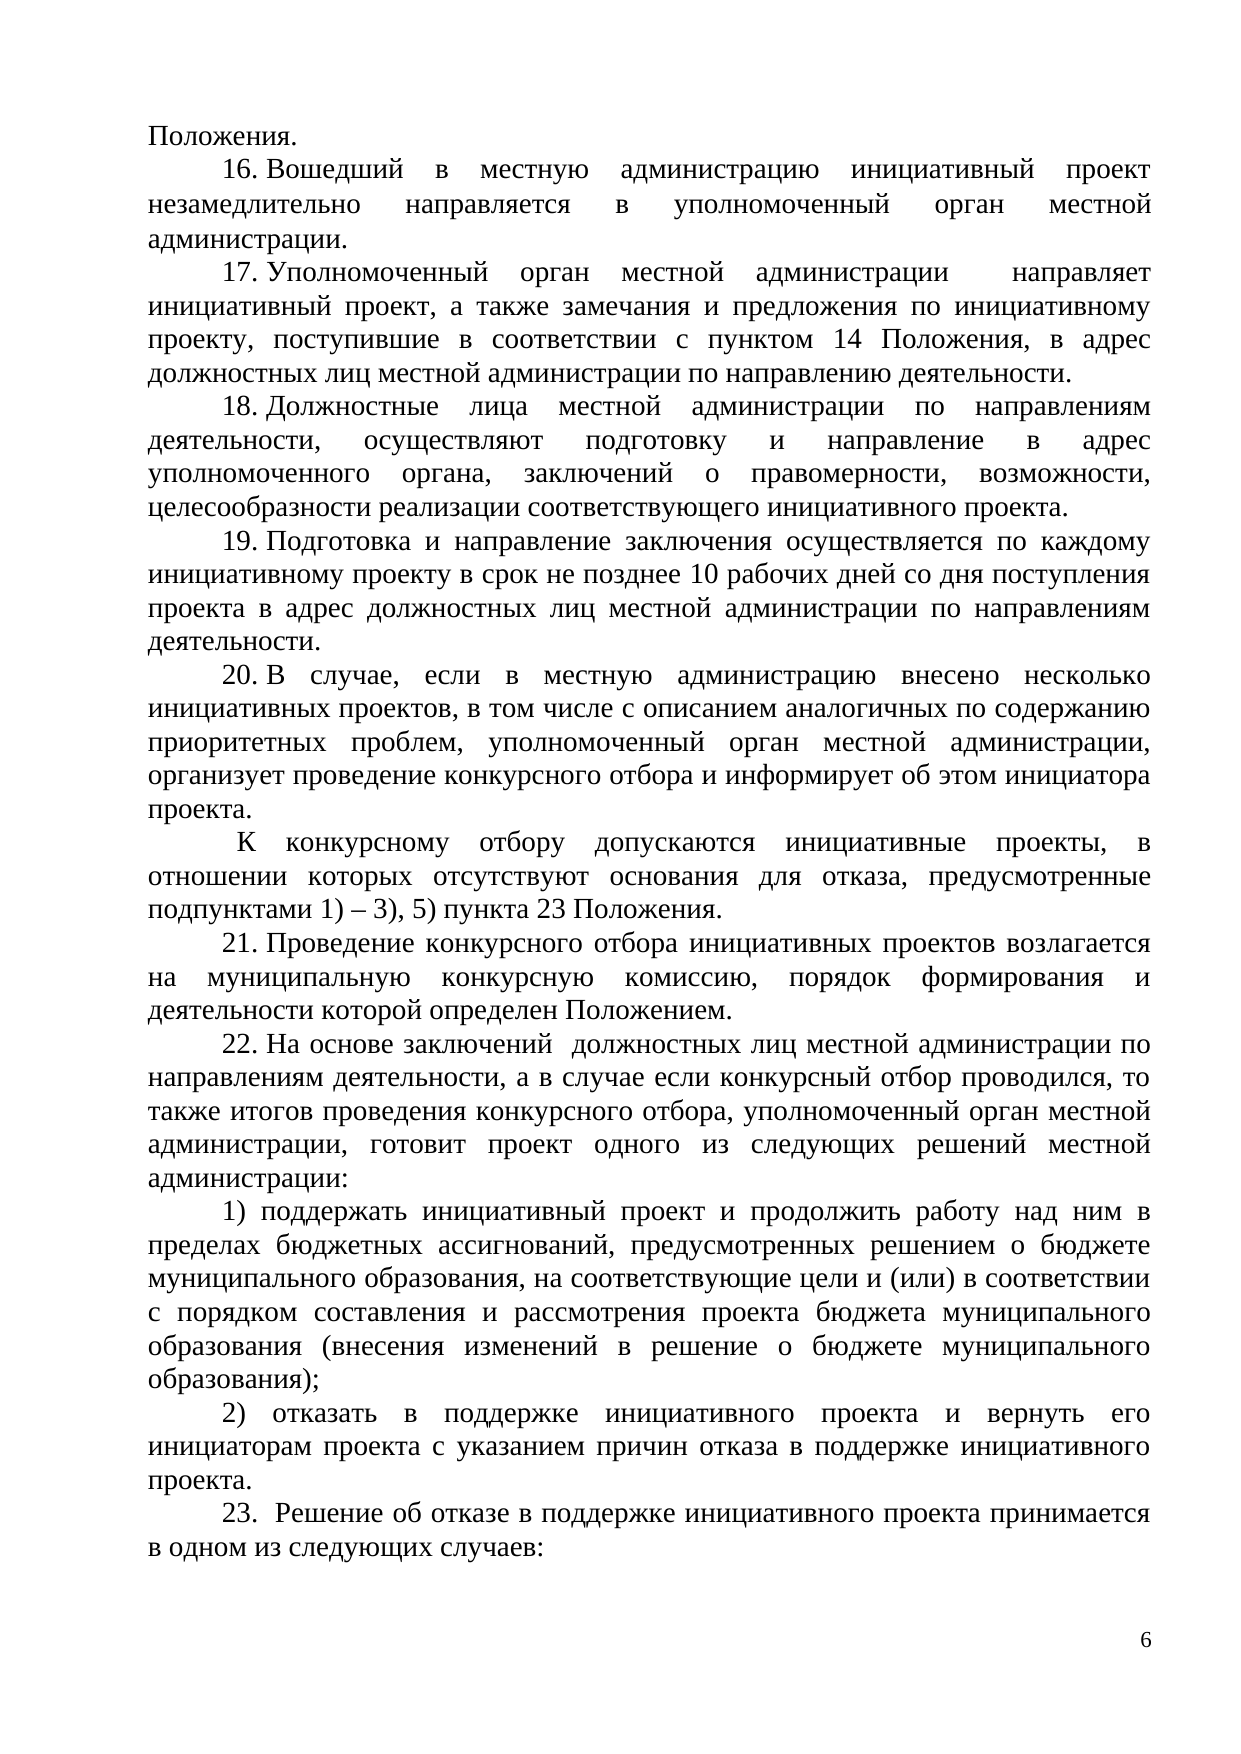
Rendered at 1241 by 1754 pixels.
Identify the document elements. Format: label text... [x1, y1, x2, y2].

list Решение об отказе в поддержке инициативного проекта принимается в одном из следующих случаев: [148, 1495, 1152, 1562]
text К конкурсному отбору допускаются инициативные проекты, в отношении которых отсутствуют основания для отказа, предусмотренные подпунктами 1) – 3), 5) пункта 23 Положения. [148, 824, 1152, 925]
list Уполномоченный орган местной администрации направляет инициативный проект, а также замечания и предложения по инициативному проекту, поступившие в соответствии с пунктом 14 Положения, в адрес должностных лиц местной администрации по направлению деятельности. [148, 254, 1152, 388]
text 2) отказать в поддержке инициативного проекта и вернуть его инициаторам проекта с указанием причин отказа в поддержке инициативного проекта. [148, 1395, 1152, 1495]
list Подготовка и направление заключения осуществляется по каждому инициативному проекту в срок не позднее 10 рабочих дней со дня поступления проекта в адрес должностных лиц местной администрации по направлениям деятельности. [148, 523, 1152, 657]
list На основе заключений должностных лиц местной администрации по направлениям деятельности, а в случае если конкурсный отбор проводился, то также итогов проведения конкурсного отбора, уполномоченный орган местной администрации, готовит проект одного из следующих решений местной администрации: [148, 1026, 1152, 1193]
text 1) поддержать инициативный проект и продолжить работу над ним в пределах бюджетных ассигнований, предусмотренных решением о бюджете муниципального образования, на соответствующие цели и (или) в соответствии с порядком составления и рассмотрения проекта бюджета муниципального образования (внесения изменений в решение о бюджете муниципального образования); [148, 1193, 1152, 1395]
list Должностные лица местной администрации по направлениям деятельности, осуществляют подготовку и направление в адрес уполномоченного органа, заключений о правомерности, возможности, целесообразности реализации соответствующего инициативного проекта. [148, 388, 1152, 523]
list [148, 118, 1152, 152]
list В случае, если в местную администрацию внесено несколько инициативных проектов, в том числе с описанием аналогичных по содержанию приоритетных проблем, уполномоченный орган местной администрации, организует проведение конкурсного отбора и информирует об этом инициатора проекта. [148, 657, 1152, 824]
list Проведение конкурсного отбора инициативных проектов возлагается на муниципальную конкурсную комиссию, порядок формирования и деятельности которой определен Положением. [148, 925, 1152, 1026]
list Вошедший в местную администрацию инициативный проект незамедлительно направляется в уполномоченный орган местной администрации. [148, 152, 1152, 254]
